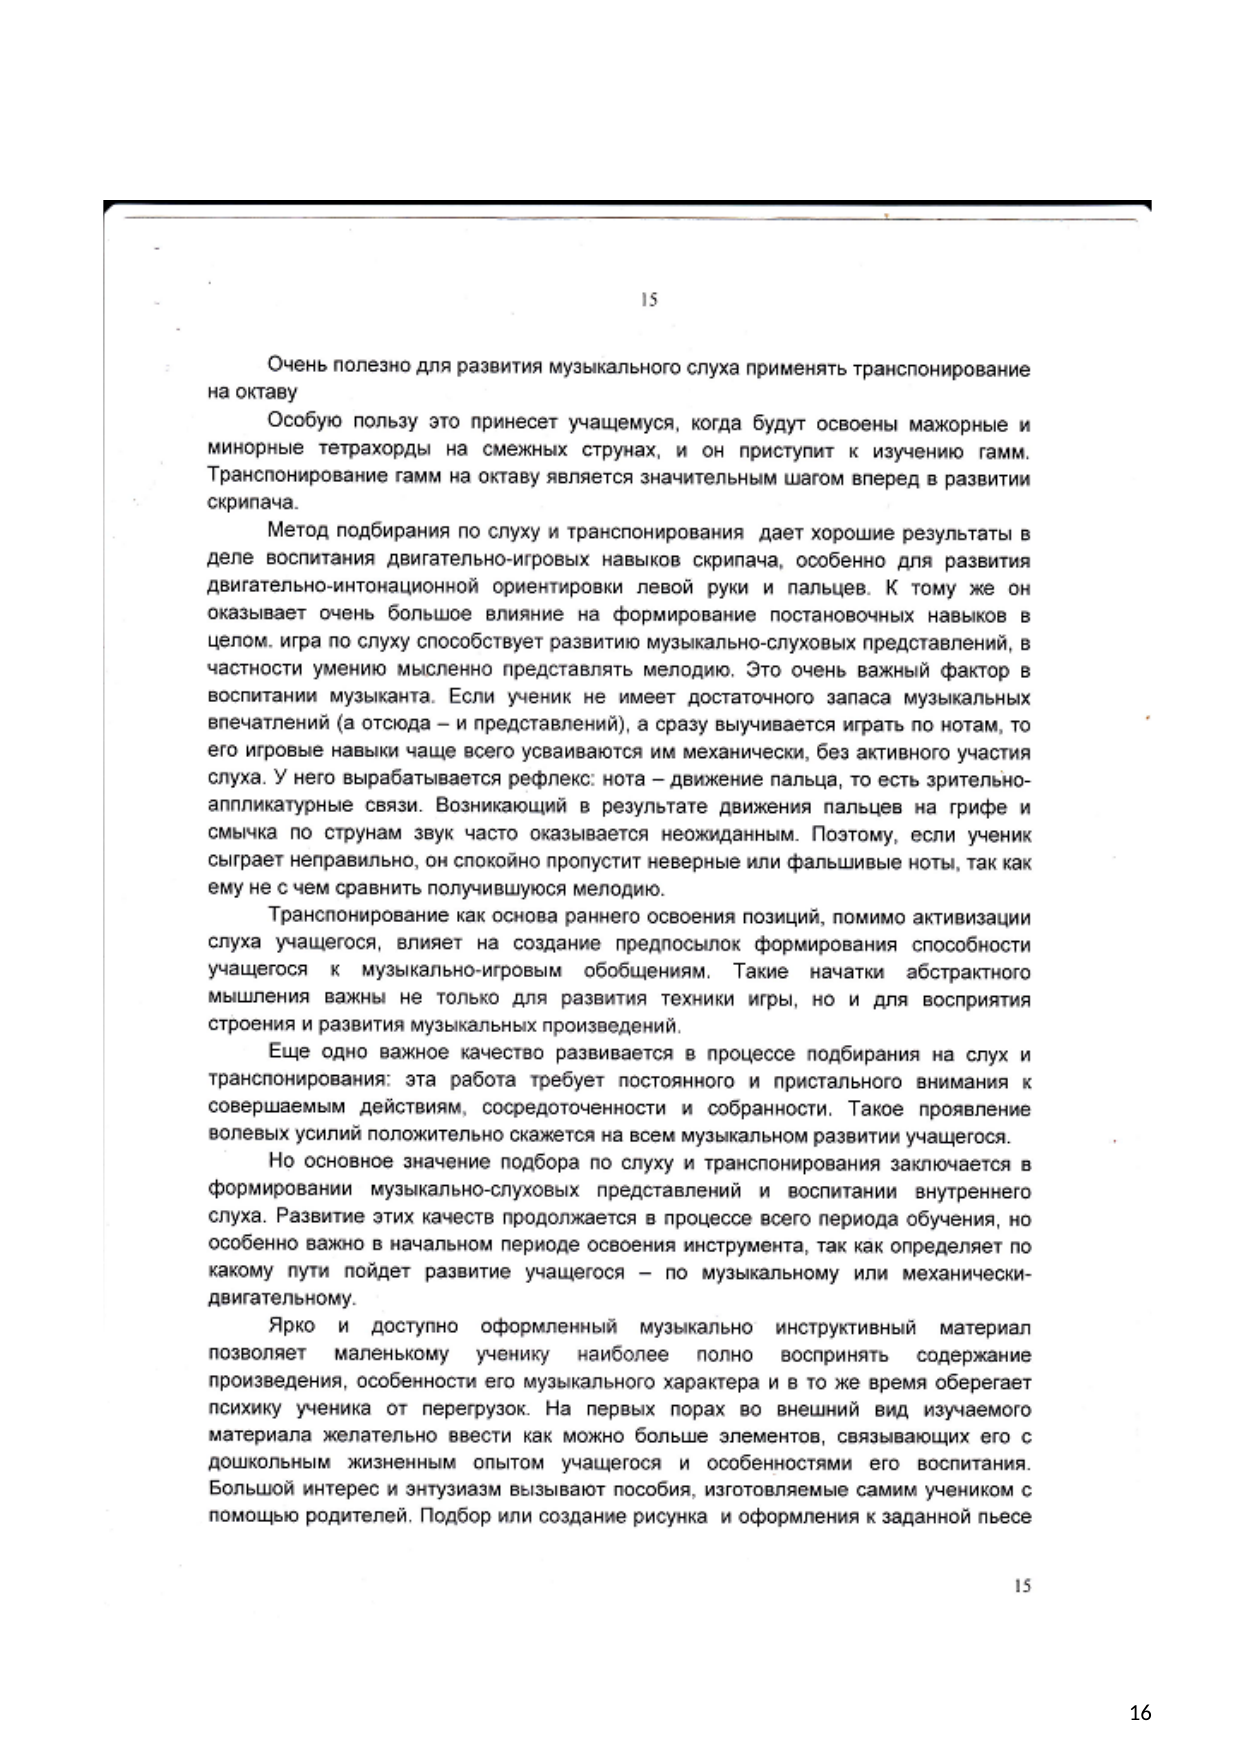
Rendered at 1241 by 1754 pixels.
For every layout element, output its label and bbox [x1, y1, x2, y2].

picture [103, 200, 1152, 1636]
